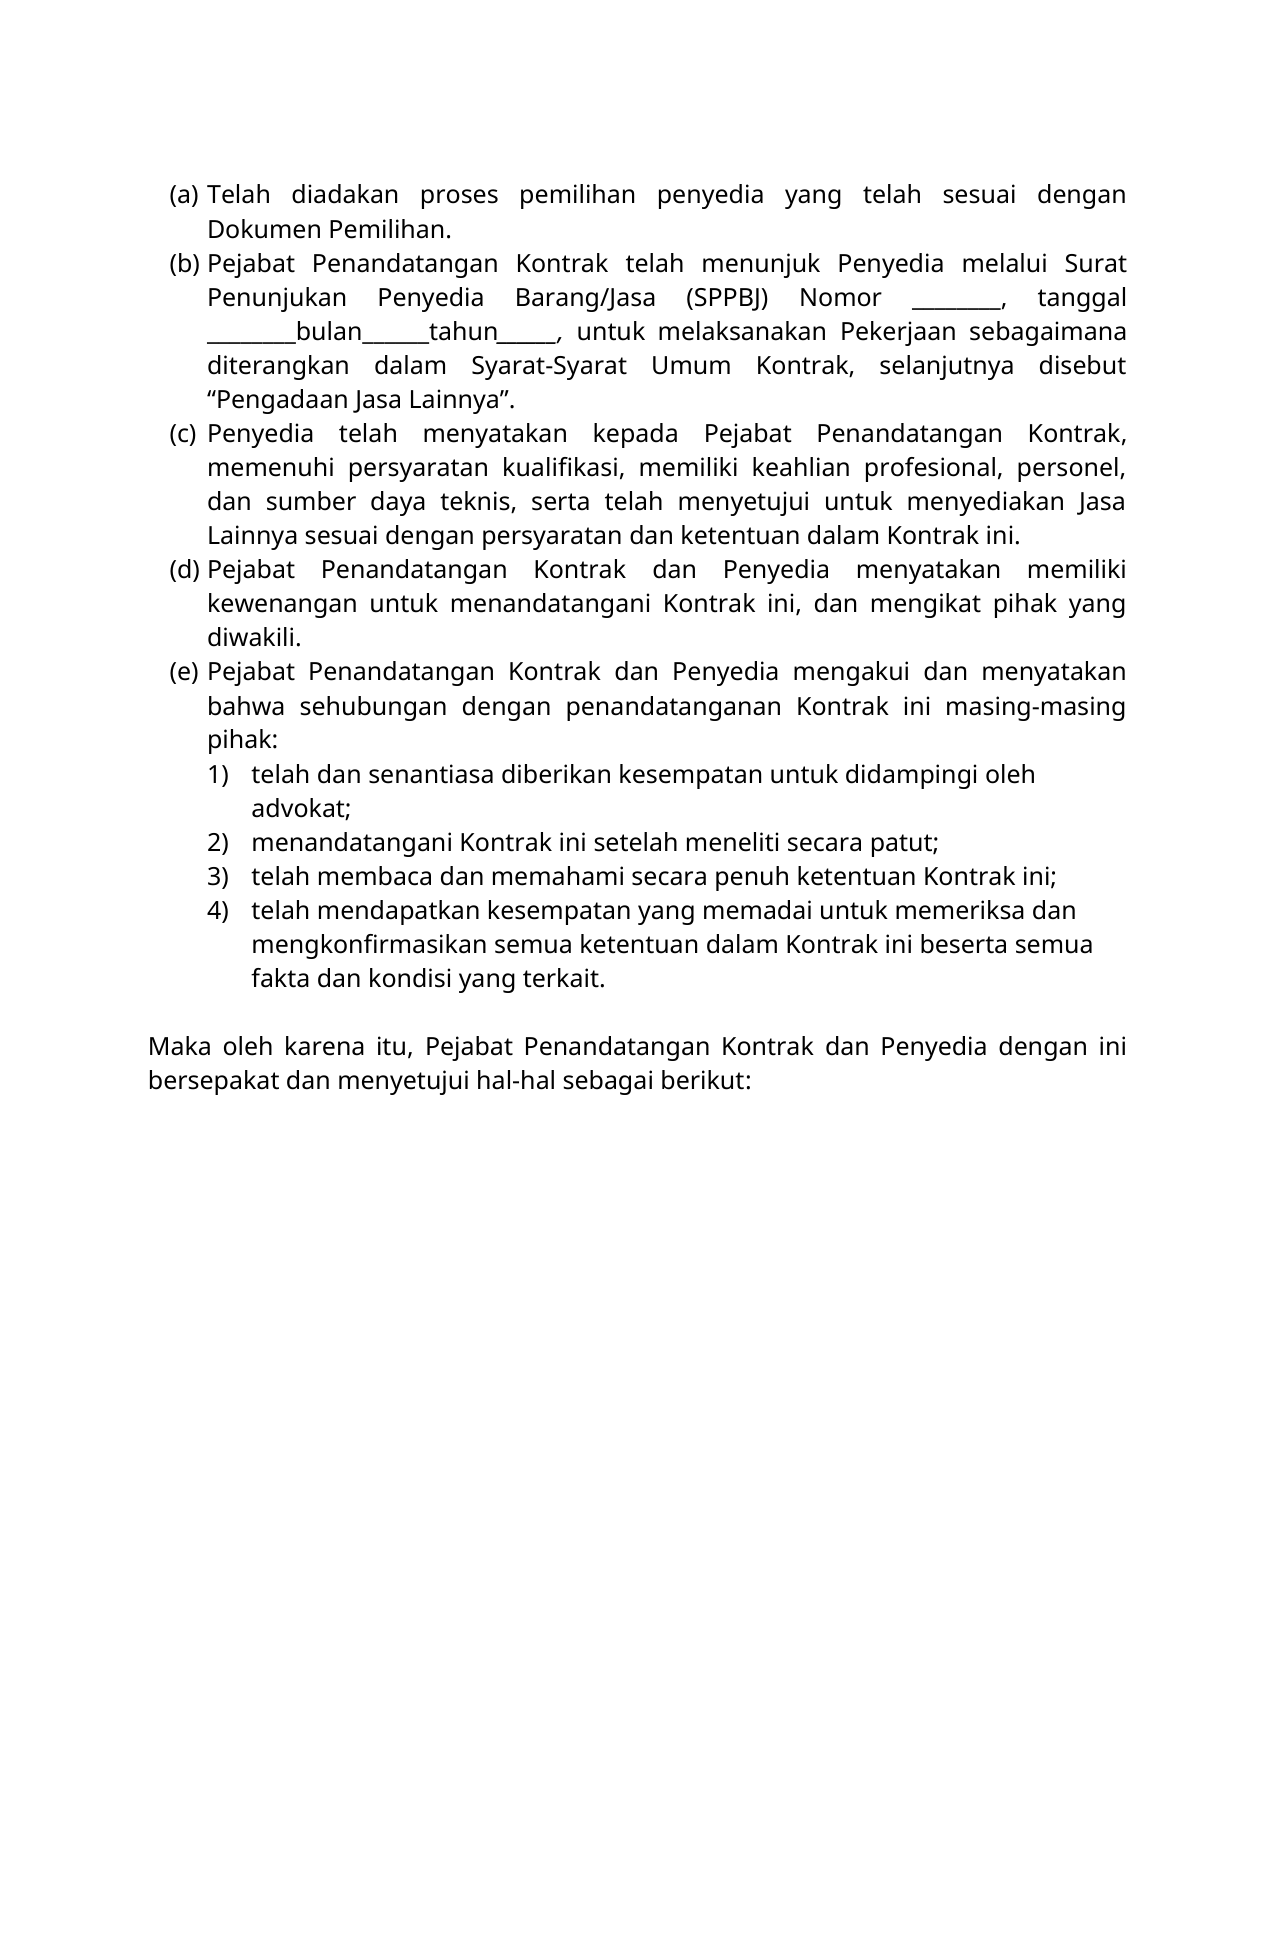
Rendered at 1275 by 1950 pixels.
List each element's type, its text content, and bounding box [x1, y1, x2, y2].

list Pejabat Penandatangan Kontrak dan Penyedia menyatakan memiliki kewenangan untuk menandatangani Kontrak ini, dan mengikat pihak yang diwakili. [169, 552, 1127, 654]
text 2) menandatangani Kontrak ini setelah meneliti secara patut; [207, 824, 1127, 858]
text 4) telah mendapatkan kesempatan yang memadai untuk memeriksa dan mengkonfirmasikan semua ketentuan dalam Kontrak ini beserta semua fakta dan kondisi yang terkait. [207, 892, 1127, 995]
text 1) telah dan senantiasa diberikan kesempatan untuk didampingi oleh advokat; [207, 756, 1127, 824]
list Telah diadakan proses pemilihan penyedia yang telah sesuai dengan Dokumen Pemilihan. [169, 177, 1127, 245]
text 3) telah membaca dan memahami secara penuh ketentuan Kontrak ini; [207, 858, 1127, 892]
list Pejabat Penandatangan Kontrak telah menunjuk Penyedia melalui Surat Penunjukan Penyedia Barang/Jasa (SPPBJ) Nomor ________, tanggal ________bulan______tahun______, untuk melaksanakan Pekerjaan sebagaimana diterangkan dalam Syarat-Syarat Umum Kontrak, selanjutnya disebut “Pengadaan Jasa Lainnya”. [169, 245, 1127, 416]
text Maka oleh karena itu, Pejabat Penandatangan Kontrak dan Penyedia dengan ini bersepakat dan menyetujui hal-hal sebagai berikut: [148, 1029, 1127, 1097]
list Pejabat Penandatangan Kontrak dan Penyedia mengakui dan menyatakan bahwa sehubungan dengan penandatanganan Kontrak ini masing-masing pihak: [169, 654, 1127, 756]
list Penyedia telah menyatakan kepada Pejabat Penandatangan Kontrak, memenuhi persyaratan kualifikasi, memiliki keahlian profesional, personel, dan sumber daya teknis, serta telah menyetujui untuk menyediakan Jasa Lainnya sesuai dengan persyaratan dan ketentuan dalam Kontrak ini. [169, 416, 1127, 552]
